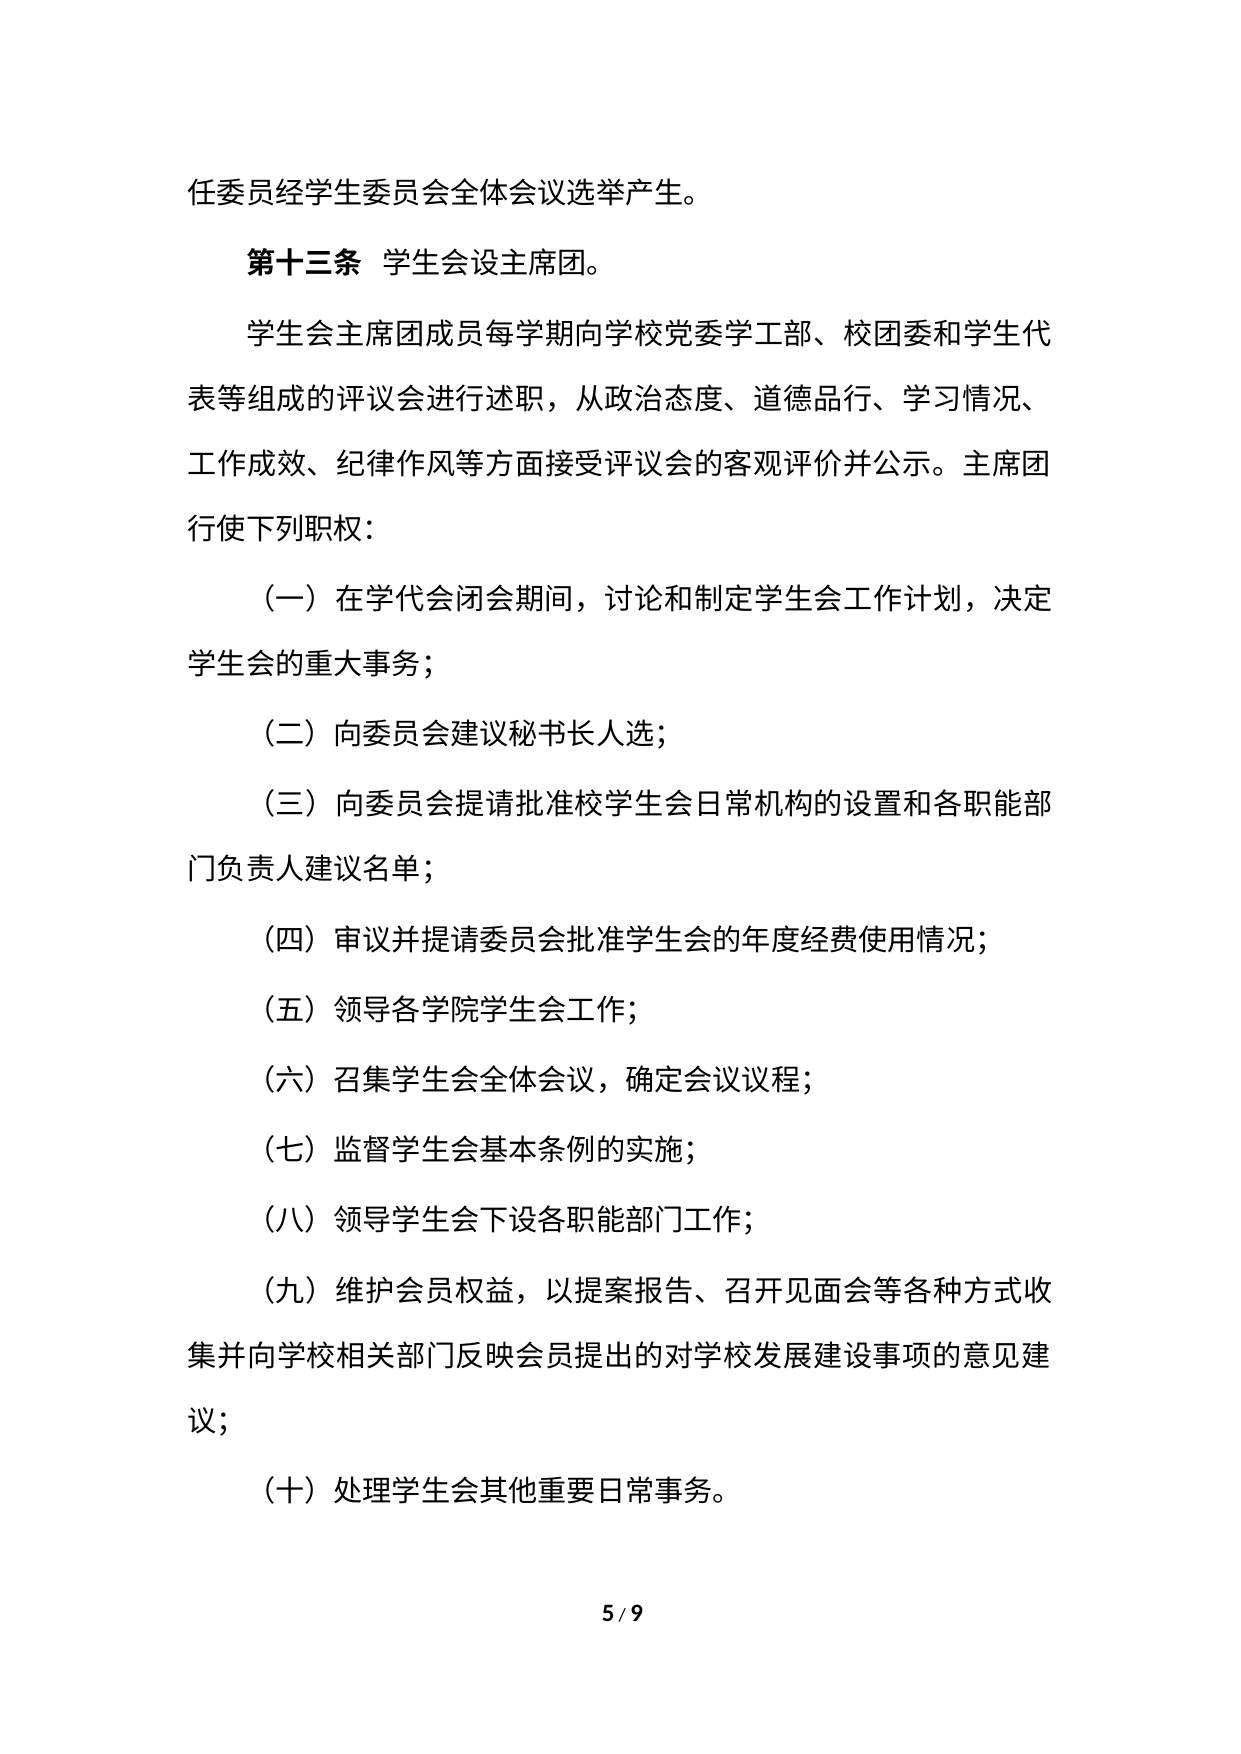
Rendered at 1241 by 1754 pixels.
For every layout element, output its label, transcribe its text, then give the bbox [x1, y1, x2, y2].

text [187, 158, 1053, 223]
text 第十三条 学生会设主席团。 [187, 229, 1053, 294]
text 学生会主席团成员每学期向学校党委学工部、校团委和学生代表等组成的评议会进行述职，从政治态度、道德品行、学习情况、工作成效、纪律作风等方面接受评议会的客观评价并公示。主席团行使下列职权： [187, 299, 1053, 559]
text （二）向委员会建议秘书长人选； [187, 699, 1053, 764]
text （四）审议并提请委员会批准学生会的年度经费使用情况； [187, 905, 1053, 970]
text （十）处理学生会其他重要日常事务。 [187, 1456, 1053, 1521]
text （七）监督学生会基本条例的实施； [187, 1115, 1053, 1180]
text （六）召集学生会全体会议，确定会议议程； [187, 1045, 1053, 1110]
text （一）在学代会闭会期间，讨论和制定学生会工作计划，决定学生会的重大事务； [187, 564, 1053, 694]
text （八）领导学生会下设各职能部门工作； [187, 1186, 1053, 1251]
text （五）领导各学院学生会工作； [187, 975, 1053, 1040]
text （三）向委员会提请批准校学生会日常机构的设置和各职能部门负责人建议名单； [187, 769, 1053, 899]
text （九）维护会员权益，以提案报告、召开见面会等各种方式收集并向学校相关部门反映会员提出的对学校发展建设事项的意见建议； [187, 1256, 1053, 1451]
